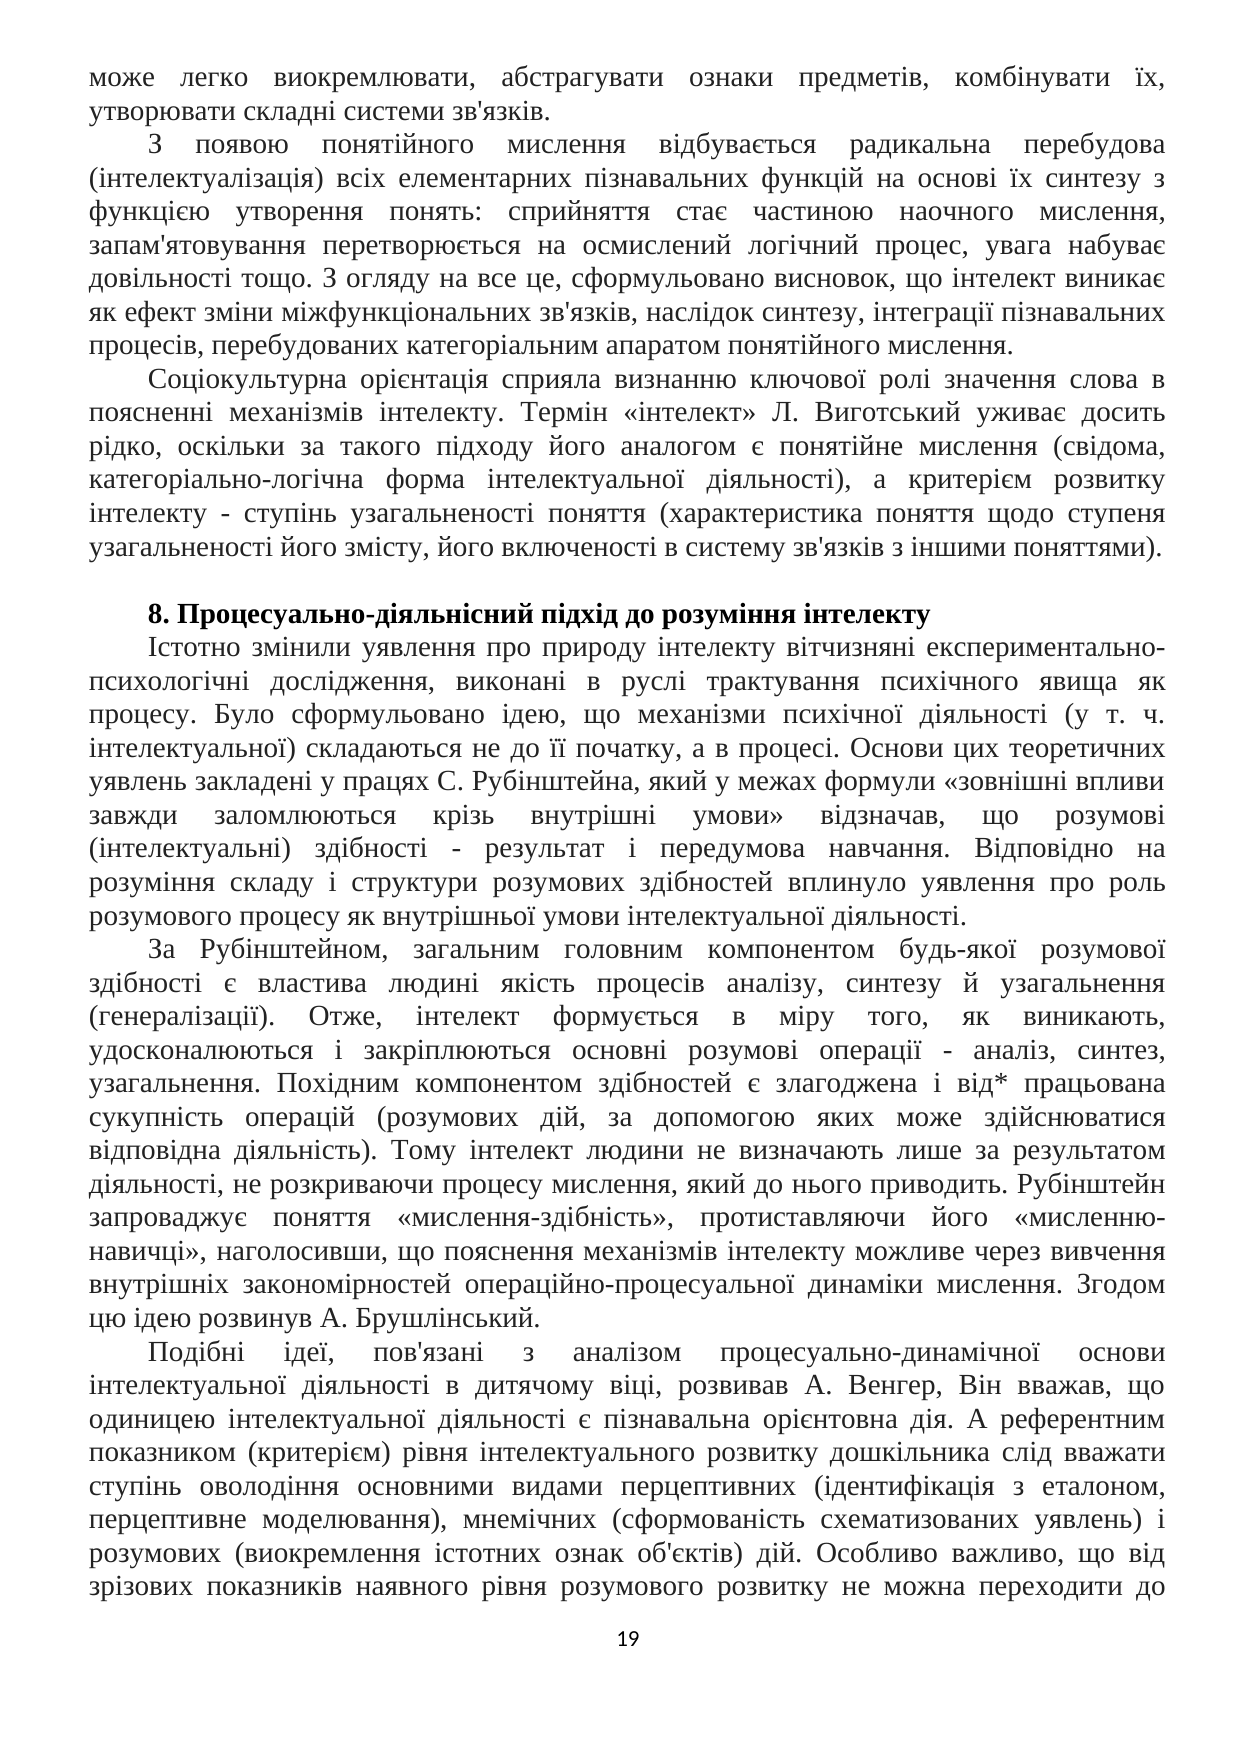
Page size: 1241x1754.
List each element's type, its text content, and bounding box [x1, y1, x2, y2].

subtitle 8. Процесуально-діяльнісний підхід до розуміння інтелекту [89, 596, 1167, 629]
text Істотно змінили уявлення про природу інтелекту вітчизняні експериментально-психологічні дослідження, виконані в руслі трактування психічного явища як процесу. Було сформульовано ідею, що механізми психічної діяльності (у т. ч. інтелектуальної) складаються не до її початку, а в процесі. Основи цих теоретичних уявлень закладені у працях С. Рубінштейна, який у межах формули «зовнішні впливи завжди заломлюються крізь внутрішні умови» відзначав, що розумові (інтелектуальні) здібності - результат і передумова навчання. Відповідно на розуміння складу і структури розумових здібностей вплинуло уявлення про роль розумового процесу як внутрішньої умови інтелектуальної діяльності. [89, 629, 1167, 931]
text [89, 59, 1167, 126]
text За Рубінштейном, загальним головним компонентом будь-якої розумової здібності є властива людині якість процесів аналізу, синтезу й узагальнення (генералізації). Отже, інтелект формується в міру того, як виникають, удосконалюються і закріплюються основні розумові операції - аналіз, синтез, узагальнення. Похідним компонентом здібностей є злагоджена і від* працьована сукупність операцій (розумових дій, за допомогою яких може здійснюватися відповідна діяльність). Тому інтелект людини не визначають лише за результатом діяльності, не розкриваючи процесу мислення, який до нього приводить. Рубінштейн запроваджує поняття «мислення-здібність», протиставляючи його «мисленню-навичці», наголосивши, що пояснення механізмів інтелекту можливе через вивчення внутрішніх закономірностей операційно-процесуальної динаміки мислення. Згодом цю ідею розвинув А. Брушлінський. [89, 931, 1167, 1334]
text З появою понятійного мислення відбувається радикальна перебудова (інтелектуалізація) всіх елементарних пізнавальних функцій на основі їх синтезу з функцією утворення понять: сприйняття стає частиною наочного мислення, запам'ятовування перетворюється на осмислений логічний процес, увага набуває довільності тощо. З огляду на все це, сформульовано висновок, що інтелект виникає як ефект зміни міжфункціональних зв'язків, наслідок синтезу, інтеграції пізнавальних процесів, перебудованих категоріальним апаратом понятійного мислення. [89, 126, 1167, 361]
text Соціокультурна орієнтація сприяла визнанню ключової ролі значення слова в поясненні механізмів інтелекту. Термін «інтелект» Л. Виготський уживає досить рідко, оскільки за такого підходу його аналогом є понятійне мислення (свідома, категоріально-логічна форма інтелектуальної діяльності), а критерієм розвитку інтелекту - ступінь узагальненості поняття (характеристика поняття щодо ступеня узагальненості його змісту, його включеності в систему зв'язків з іншими поняттями). [89, 361, 1167, 562]
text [89, 1334, 1167, 1602]
